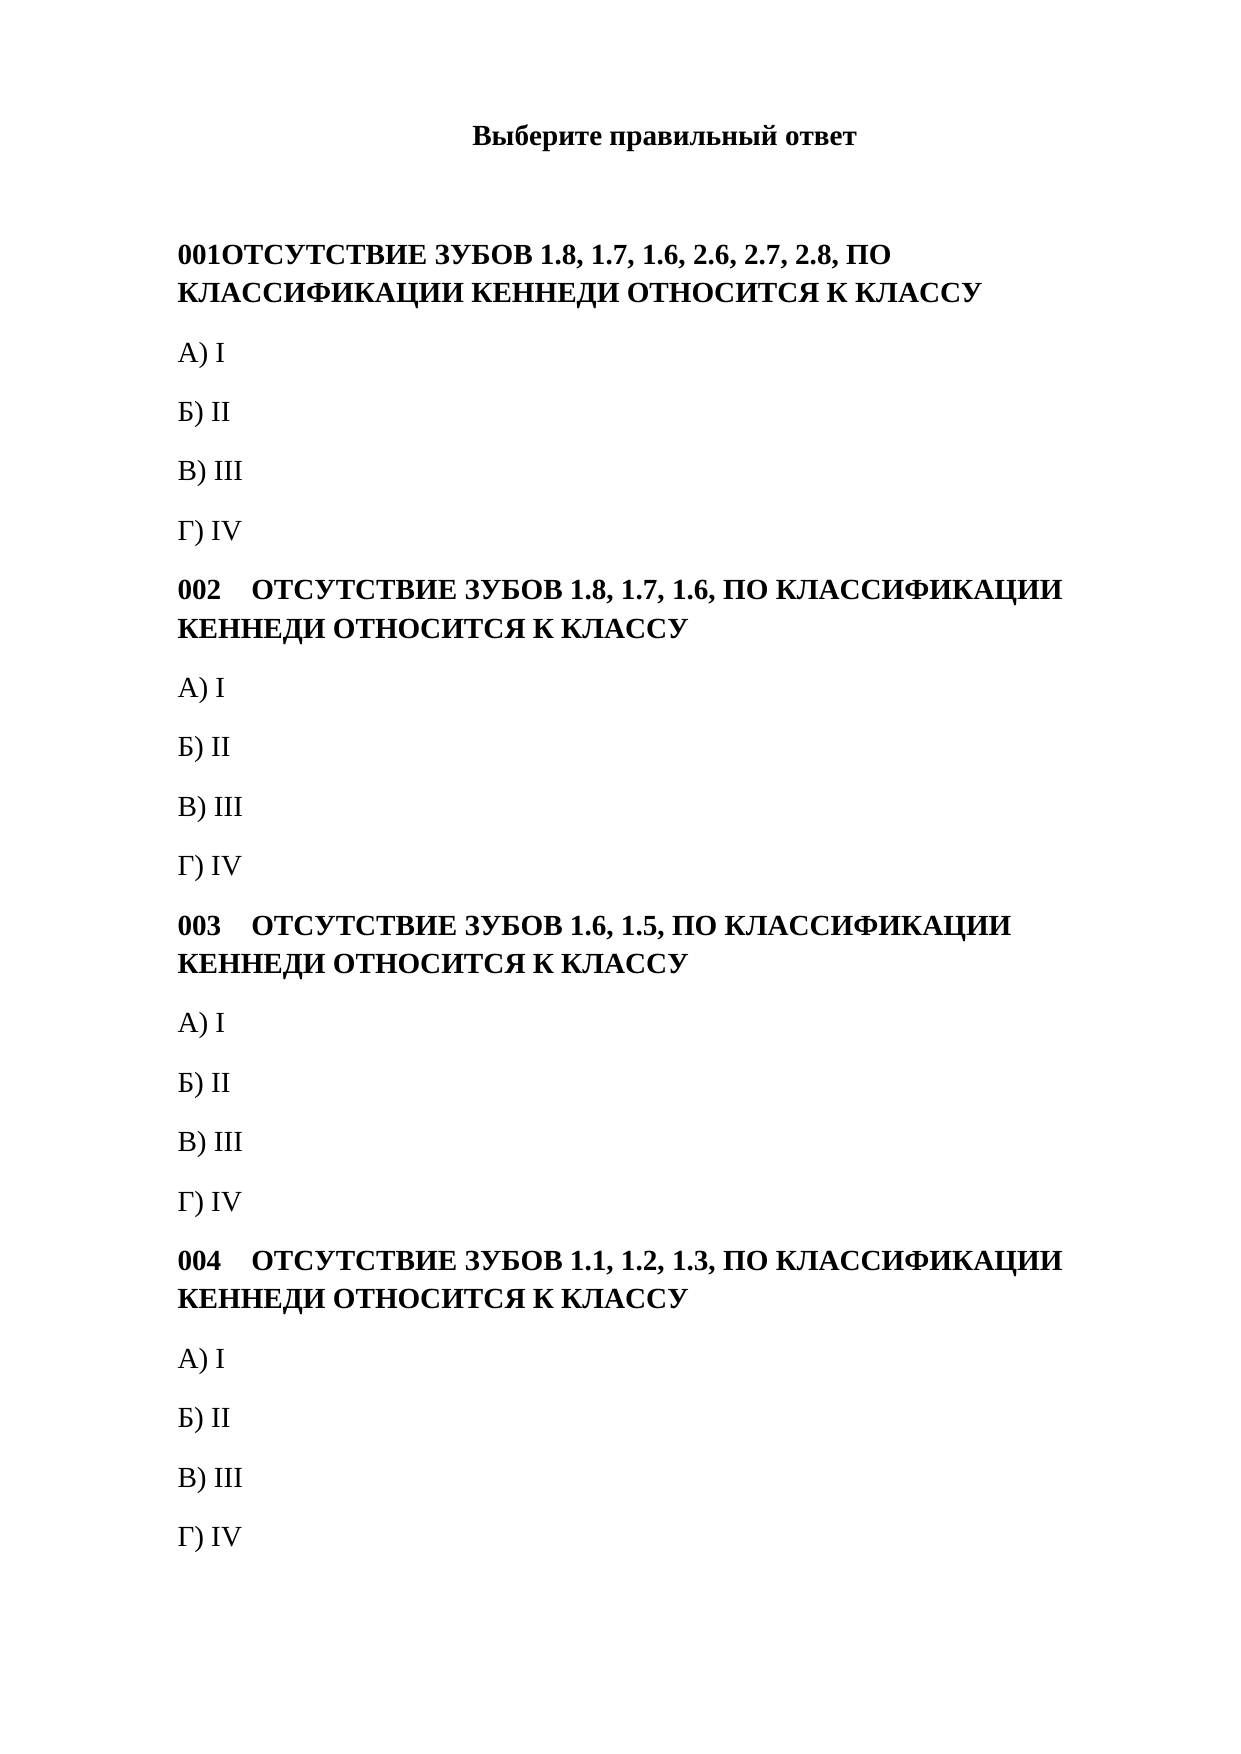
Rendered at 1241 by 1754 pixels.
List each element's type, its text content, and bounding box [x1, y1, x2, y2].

text В) III [177, 1124, 1152, 1158]
text Б) II [177, 394, 1152, 428]
text 003 ОТСУТСТВИЕ ЗУБОВ 1.6, 1.5, ПО КЛАССИФИКАЦИИ КЕННЕДИ ОТНОСИТСЯ К КЛАССУ [177, 908, 1152, 980]
text А) I [177, 1006, 1152, 1039]
text А) I [177, 670, 1152, 704]
text Б) II [177, 729, 1152, 763]
text Г) IV [177, 1184, 1152, 1217]
text Выберите правильный ответ [177, 118, 1152, 152]
text А) I [177, 335, 1152, 368]
text В) III [177, 1460, 1152, 1493]
text Б) II [177, 1065, 1152, 1098]
text В) III [177, 789, 1152, 822]
text 002 ОТСУТСТВИЕ ЗУБОВ 1.8, 1.7, 1.6, ПО КЛАССИФИКАЦИИ КЕННЕДИ ОТНОСИТСЯ К КЛАССУ [177, 572, 1152, 644]
text 004 ОТСУТСТВИЕ ЗУБОВ 1.1, 1.2, 1.3, ПО КЛАССИФИКАЦИИ КЕННЕДИ ОТНОСИТСЯ К КЛАССУ [177, 1243, 1152, 1315]
text Г) IV [177, 513, 1152, 546]
text А) I [177, 1341, 1152, 1374]
text В) III [177, 453, 1152, 487]
text 001ОТСУТСТВИЕ ЗУБОВ 1.8, 1.7, 1.6, 2.6, 2.7, 2.8, ПО КЛАССИФИКАЦИИ КЕННЕДИ ОТНОСИТСЯ К КЛАССУ [177, 237, 1152, 309]
text Г) IV [177, 1519, 1152, 1553]
text Б) II [177, 1400, 1152, 1434]
text Г) IV [177, 848, 1152, 882]
